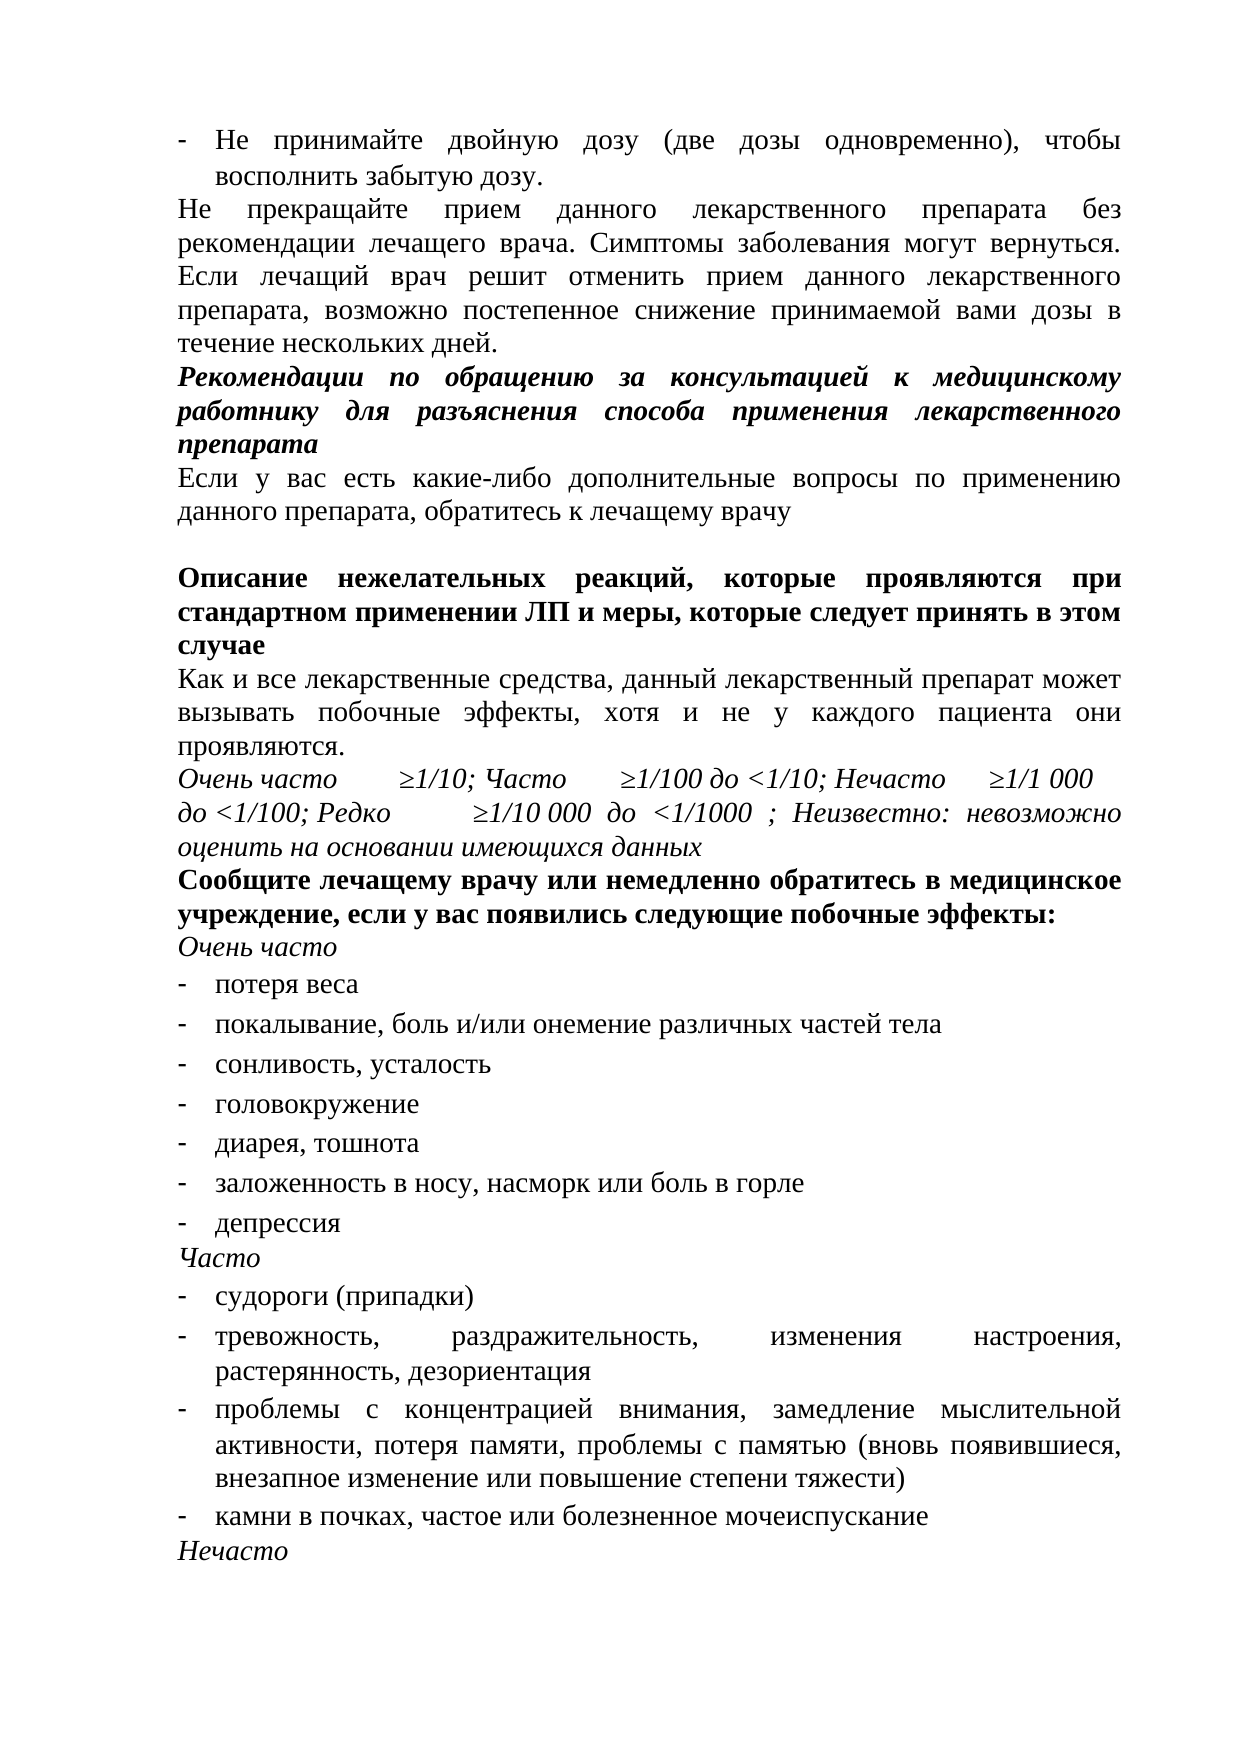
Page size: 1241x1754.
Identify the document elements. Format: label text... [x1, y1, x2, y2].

text Рекомендации по обращению за консультацией к медицинскому работнику для разъяснения способа применения лекарственного препарата [177, 359, 1122, 460]
text Если у вас есть какие-либо дополнительные вопросы по применению данного препарата, обратитесь к лечащему врачу [177, 460, 1122, 527]
list потеря веса [177, 963, 1122, 1002]
text Описание нежелательных реакций, которые проявляются при стандартном применении ЛП и меры, которые следует принять в этом случае [177, 560, 1122, 661]
list депрессия [177, 1201, 1122, 1241]
list сонливость, усталость [177, 1042, 1122, 1082]
text Нечасто [177, 1533, 1122, 1567]
text Очень часто ≥1/10; Часто ≥1/100 до <1/10; Нечасто ≥1/1 000 до <1/100; Редко ≥1/10 000 до <1/1000 ; Неизвестно: невозможно оценить на основании имеющихся данных [177, 762, 1122, 862]
text Часто [177, 1241, 1122, 1274]
list камни в почках, частое или болезненное мочеиспускание [177, 1494, 1122, 1533]
list покалывание, боль и/или онемение различных частей тела [177, 1002, 1122, 1042]
text Как и все лекарственные средства, данный лекарственный препарат может вызывать побочные эффекты, хотя и не у каждого пациента они проявляются. [177, 661, 1122, 762]
text Не прекращайте прием данного лекарственного препарата без рекомендации лечащего врача. Симптомы заболевания могут вернуться. Если лечащий врач решит отменить прием данного лекарственного препарата, возможно постепенное снижение принимаемой вами дозы в течение нескольких дней. [177, 191, 1122, 359]
text Сообщите лечащему врачу или немедленно обратитесь в медицинское учреждение, если у вас появились следующие побочные эффекты: [177, 862, 1122, 929]
list диарея, тошнота [177, 1122, 1122, 1161]
list судороги (припадки) [177, 1274, 1122, 1314]
list заложенность в носу, насморк или боль в горле [177, 1161, 1122, 1201]
text Очень часто [177, 929, 1122, 963]
list тревожность, раздражительность, изменения настроения, растерянность, дезориентация [177, 1314, 1122, 1387]
list головокружение [177, 1082, 1122, 1122]
list Не принимайте двойную дозу (две дозы одновременно), чтобы восполнить забытую дозу. [177, 118, 1122, 191]
list проблемы с концентрацией внимания, замедление мыслительной активности, потеря памяти, проблемы с памятью (вновь появившиеся, внезапное изменение или повышение степени тяжести) [177, 1387, 1122, 1494]
